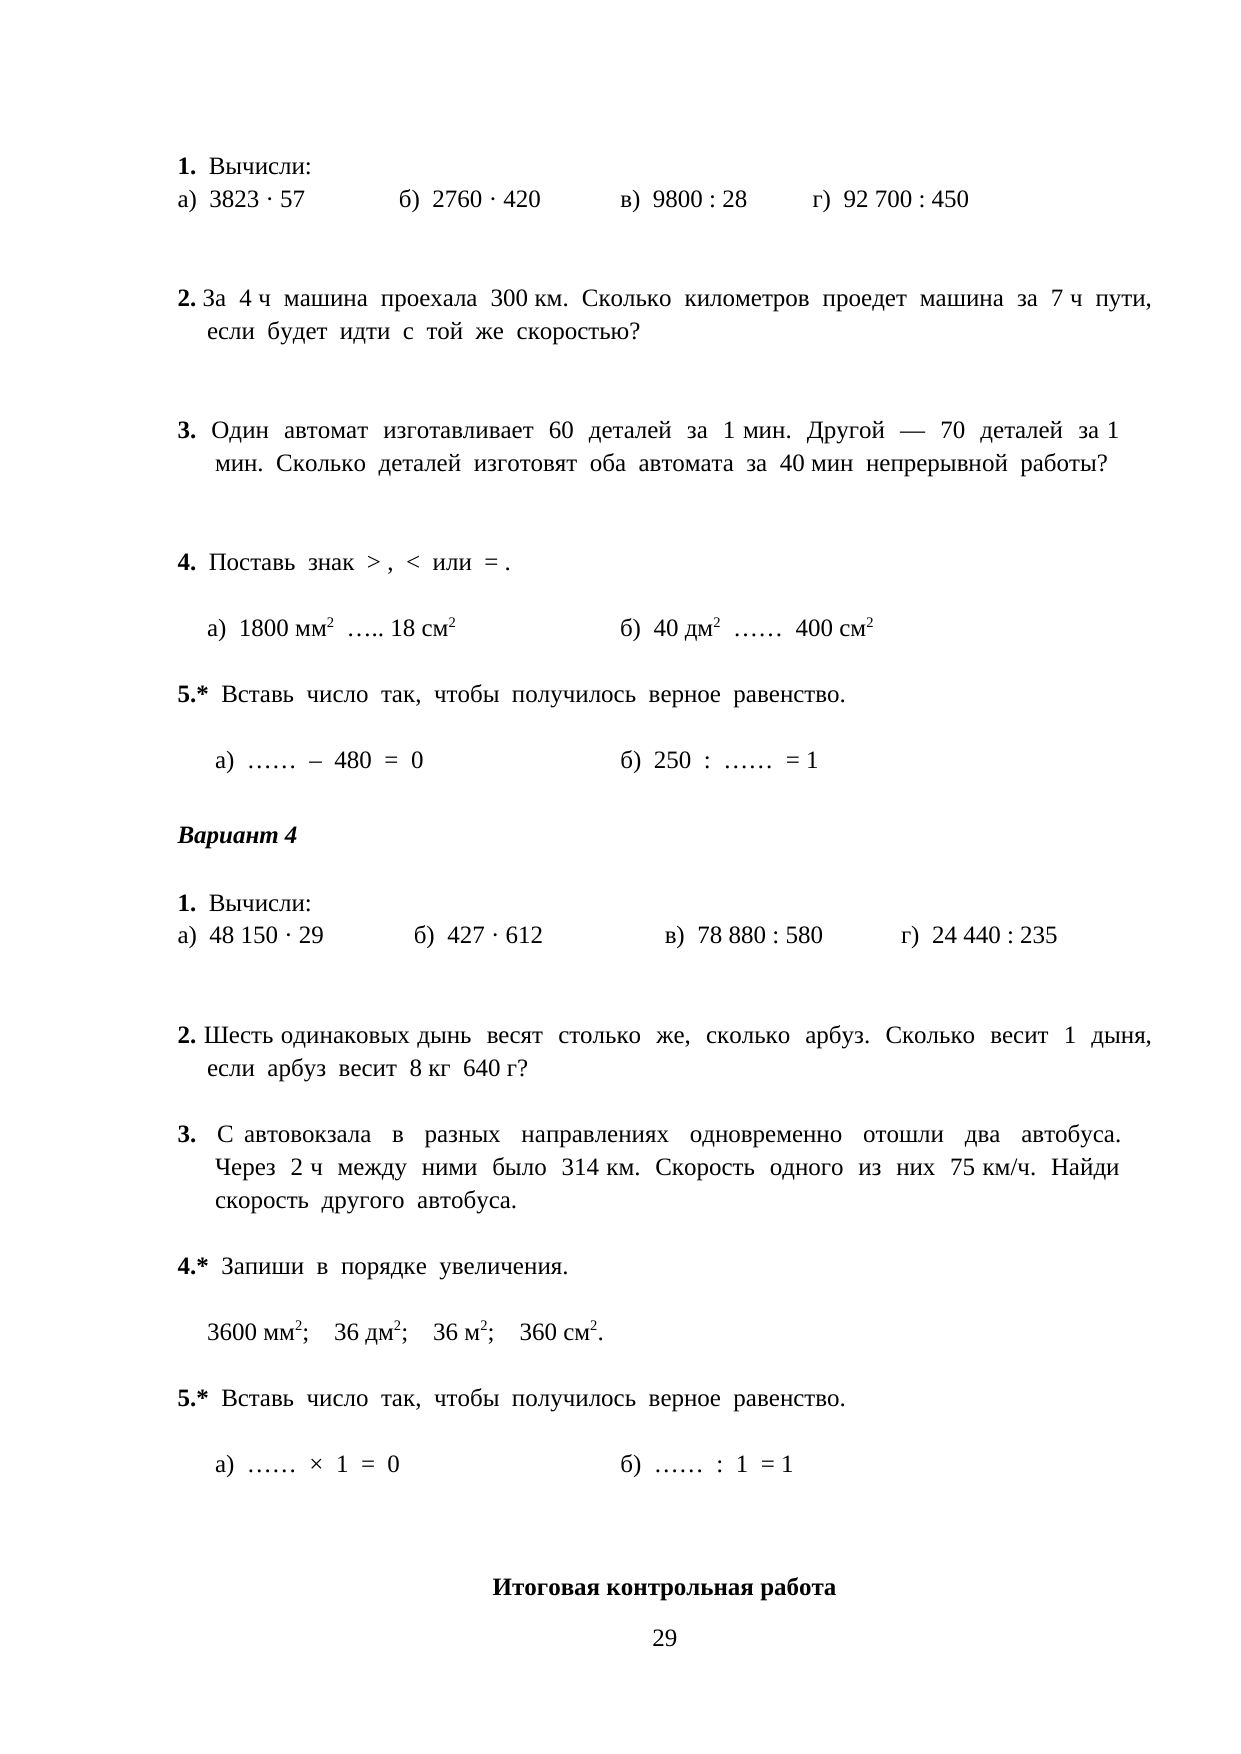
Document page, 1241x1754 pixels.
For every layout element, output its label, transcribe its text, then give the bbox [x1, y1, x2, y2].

text 2. Шесть одинаковых дынь весят столько же, сколько арбуз. Сколько весит 1 дыня, если арбуз весит 8 кг 640 г? [177, 1020, 1154, 1081]
text 3600 мм2; 36 дм2; 36 м2; 360 см2. [207, 1317, 1123, 1346]
text 1. Вычисли: [177, 888, 1152, 916]
text 4.* Запиши в порядке увеличения. [177, 1251, 1123, 1279]
text а) …… – 480 = 0 б) 250 : …… = 1 [177, 746, 1152, 774]
text 3. Один автомат изготавливает 60 деталей за 1 мин. Другой — 70 деталей за 1 мин. Сколько деталей изготовят оба автомата за 40 мин непрерывной работы? [177, 415, 1123, 477]
text 1. Вычисли: [177, 151, 1152, 180]
text 5.* Вставь число так, чтобы получилось верное равенство. [177, 679, 1123, 708]
text а) …… × 1 = 0 б) …… : 1 = 1 [177, 1449, 1152, 1478]
text Вариант 4 [177, 820, 1152, 849]
text 3. С автовокзала в разных направлениях одновременно отошли два автобуса. Через 2 ч между ними было 314 км. Скорость одного из них 75 км/ч. Найди скорость другого автобуса. [177, 1119, 1123, 1213]
text Итоговая контрольная работа [177, 1572, 1152, 1601]
text 2. За 4 ч машина проехала 300 км. Сколько километров проедет машина за 7 ч пути, если будет идти с той же скоростью? [177, 283, 1154, 345]
text а) 1800 мм2 ….. 18 см2 б) 40 дм2 …… 400 см2 [207, 613, 1123, 642]
text 5.* Вставь число так, чтобы получилось верное равенство. [177, 1383, 1123, 1412]
text а) 3823 · 57 б) 2760 · 420 в) 9800 : 28 г) 92 700 : 450 [177, 184, 1152, 213]
text а) 48 150 · 29 б) 427 · 612 в) 78 880 : 580 г) 24 440 : 235 [177, 921, 1152, 949]
text 4. Поставь знак > , < или = . [177, 547, 1123, 576]
